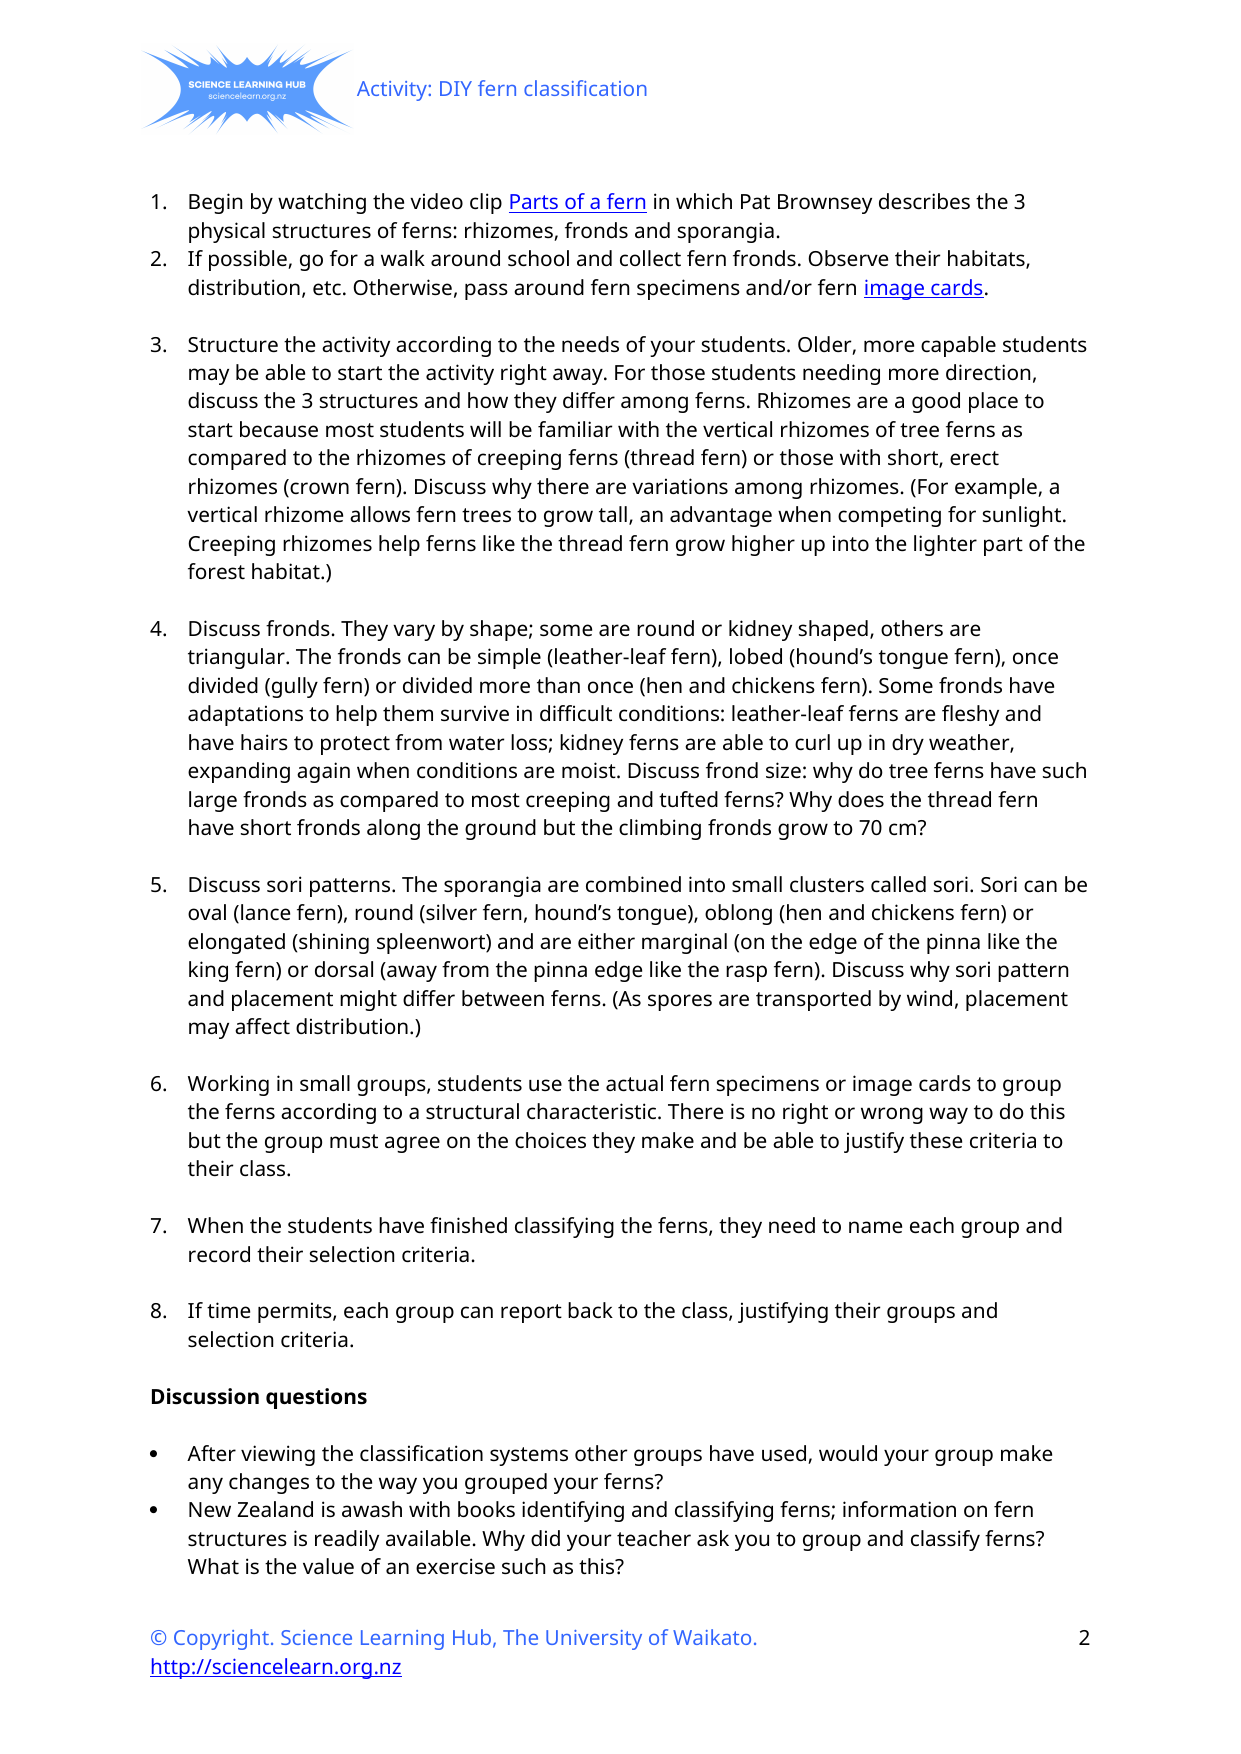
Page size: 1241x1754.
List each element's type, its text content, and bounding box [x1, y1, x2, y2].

list New Zealand is awash with books identifying and classifying ferns; information on fern structures is readily available. Why did your teacher ask you to group and classify ferns? What is the value of an exercise such as this? [150, 1496, 1090, 1581]
list After viewing the classification systems other groups have used, would your group make any changes to the way you grouped your ferns? [150, 1439, 1090, 1496]
list Begin by watching the video clip Parts of a fern in which Pat Brownsey describes the 3 physical structures of ferns: rhizomes, fronds and sporangia. [150, 187, 1090, 244]
list If possible, go for a walk around school and collect fern fronds. Observe their habitats, distribution, etc. Otherwise, pass around fern specimens and/or fern image cards. [150, 244, 1090, 301]
list Discuss sori patterns. The sporangia are combined into small clusters called sori. Sori can be oval (lance fern), round (silver fern, hound’s tongue), oblong (hen and chickens fern) or elongated (shining spleenwort) and are either marginal (on the edge of the pinna like the king fern) or dorsal (away from the pinna edge like the rasp fern). Discuss why sori pattern and placement might differ between ferns. (As spores are transported by wind, placement may affect distribution.) [150, 870, 1090, 1041]
list If time permits, each group can report back to the class, justifying their groups and selection criteria. [150, 1297, 1090, 1353]
text Discussion questions [150, 1382, 1090, 1410]
list When the students have finished classifying the ferns, they need to name each group and record their selection criteria. [150, 1211, 1090, 1268]
list Working in small groups, students use the actual fern specimens or image cards to group the ferns according to a structural characteristic. There is no right or wrong way to do this but the group must agree on the choices they make and be able to justify these criteria to their class. [150, 1069, 1090, 1183]
list Discuss fronds. They vary by shape; some are round or kidney shaped, others are triangular. The fronds can be simple (leather-leaf fern), lobed (hound’s tongue fern), once divided (gully fern) or divided more than once (hen and chickens fern). Some fronds have adaptations to help them survive in difficult conditions: leather-leaf ferns are fleshy and have hairs to protect from water loss; kidney ferns are able to curl up in dry weather, expanding again when conditions are moist. Discuss frond size: why do tree ferns have such large fronds as compared to most creeping and tufted ferns? Why does the thread fern have short fronds along the ground but the climbing fronds grow to 70 cm? [150, 614, 1090, 842]
list Structure the activity according to the needs of your students. Older, more capable students may be able to start the activity right away. For those students needing more direction, discuss the 3 structures and how they differ among ferns. Rhizomes are a good place to start because most students will be familiar with the vertical rhizomes of tree ferns as compared to the rhizomes of creeping ferns (thread fern) or those with short, erect rhizomes (crown fern). Discuss why there are variations among rhizomes. (For example, a vertical rhizome allows fern trees to grow tall, an advantage when competing for sunlight. Creeping rhizomes help ferns like the thread fern grow higher up into the lighter part of the forest habitat.) [150, 330, 1090, 586]
picture [141, 43, 354, 135]
